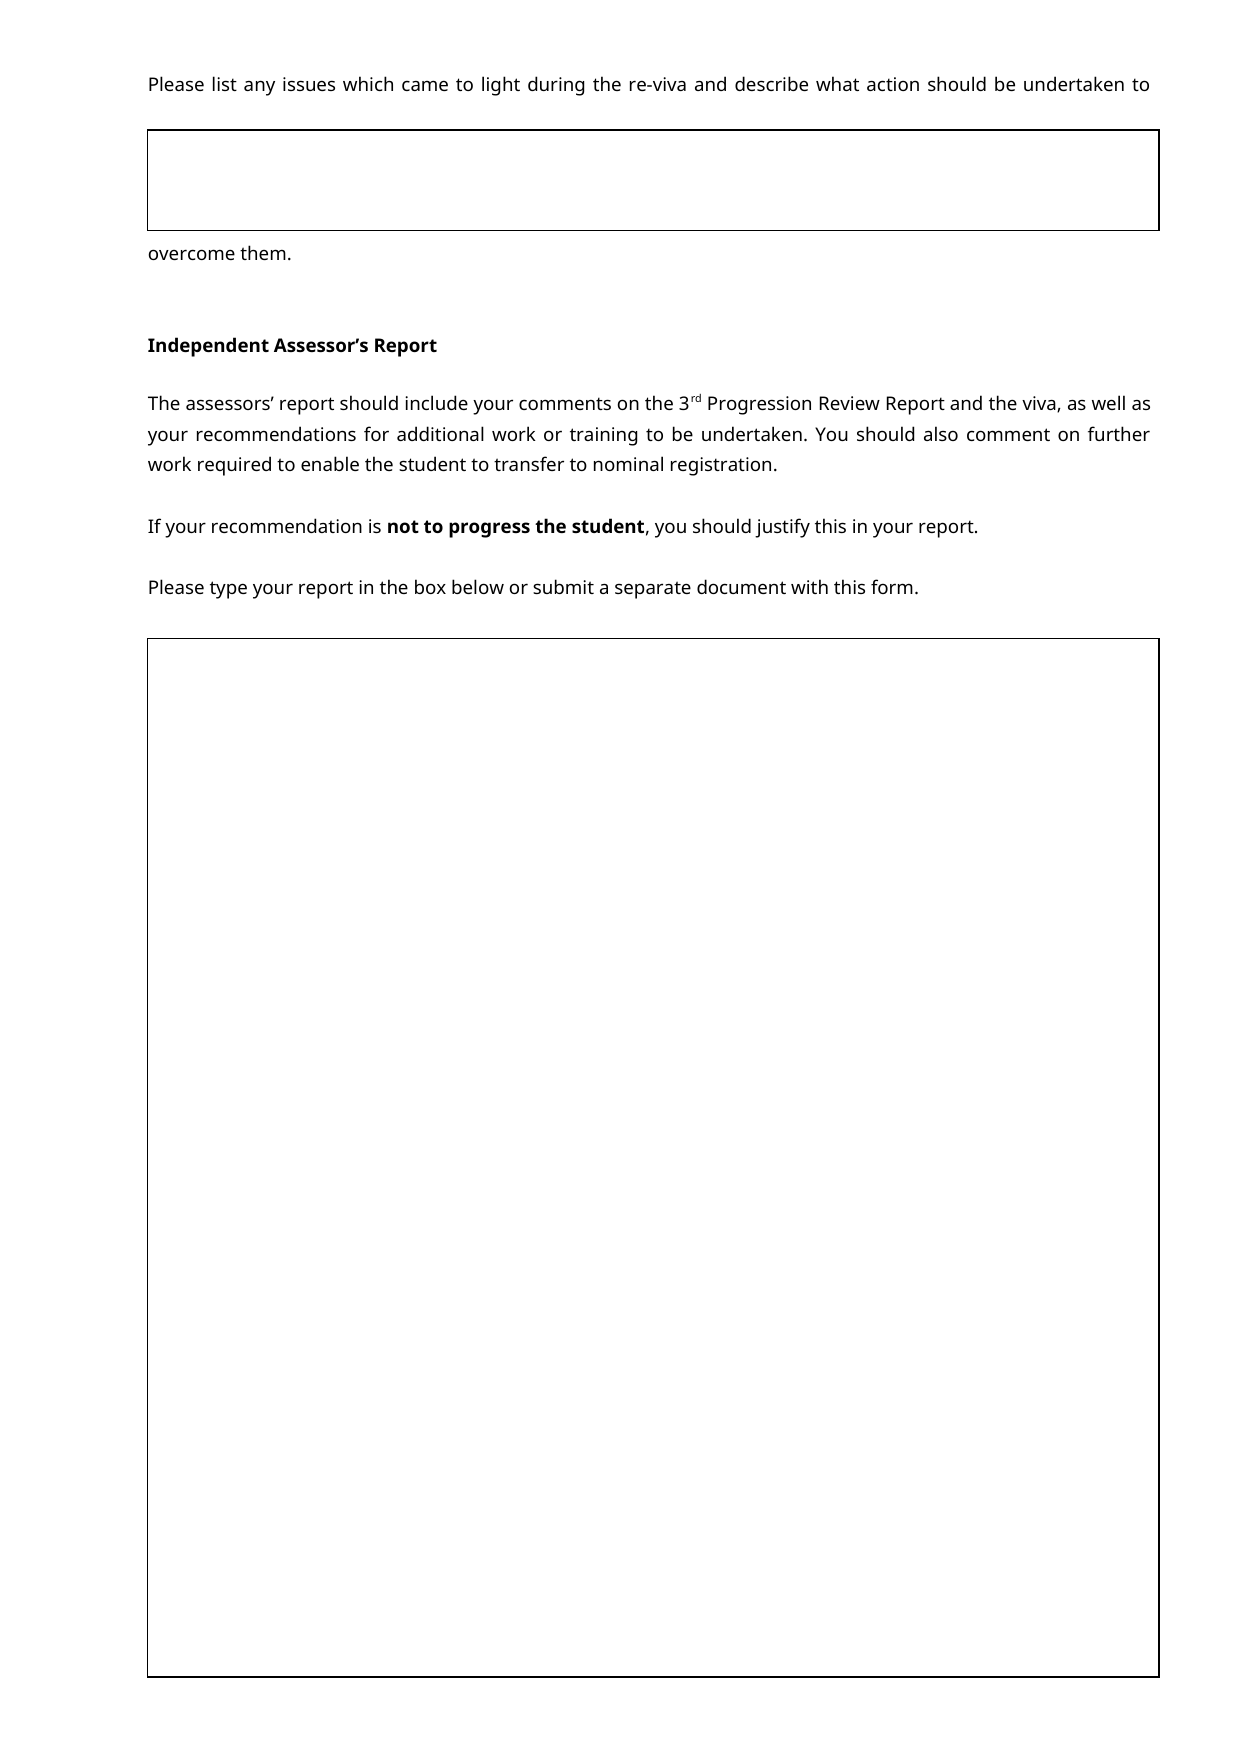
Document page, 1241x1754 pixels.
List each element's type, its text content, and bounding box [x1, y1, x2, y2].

text Please type your report in the box below or submit a separate document with this form. [148, 574, 1152, 600]
text Independent Assessor’s Report [148, 333, 1152, 358]
text The assessors’ report should include your comments on the 3rd Progression Review Report and the viva, as well as your recommendations for additional work or training to be undertaken. You should also comment on further work required to enable the student to transfer to nominal registration. [148, 390, 1152, 477]
text Please list any issues which came to light during the re-viva and describe what action should be undertaken to overcome them. [148, 71, 1152, 129]
text Please list any issues which came to light during the re-viva and describe what action should be undertaken to overcome them. [148, 231, 1152, 266]
text If your recommendation is not to progress the student, you should justify this in your report. [148, 513, 1152, 538]
